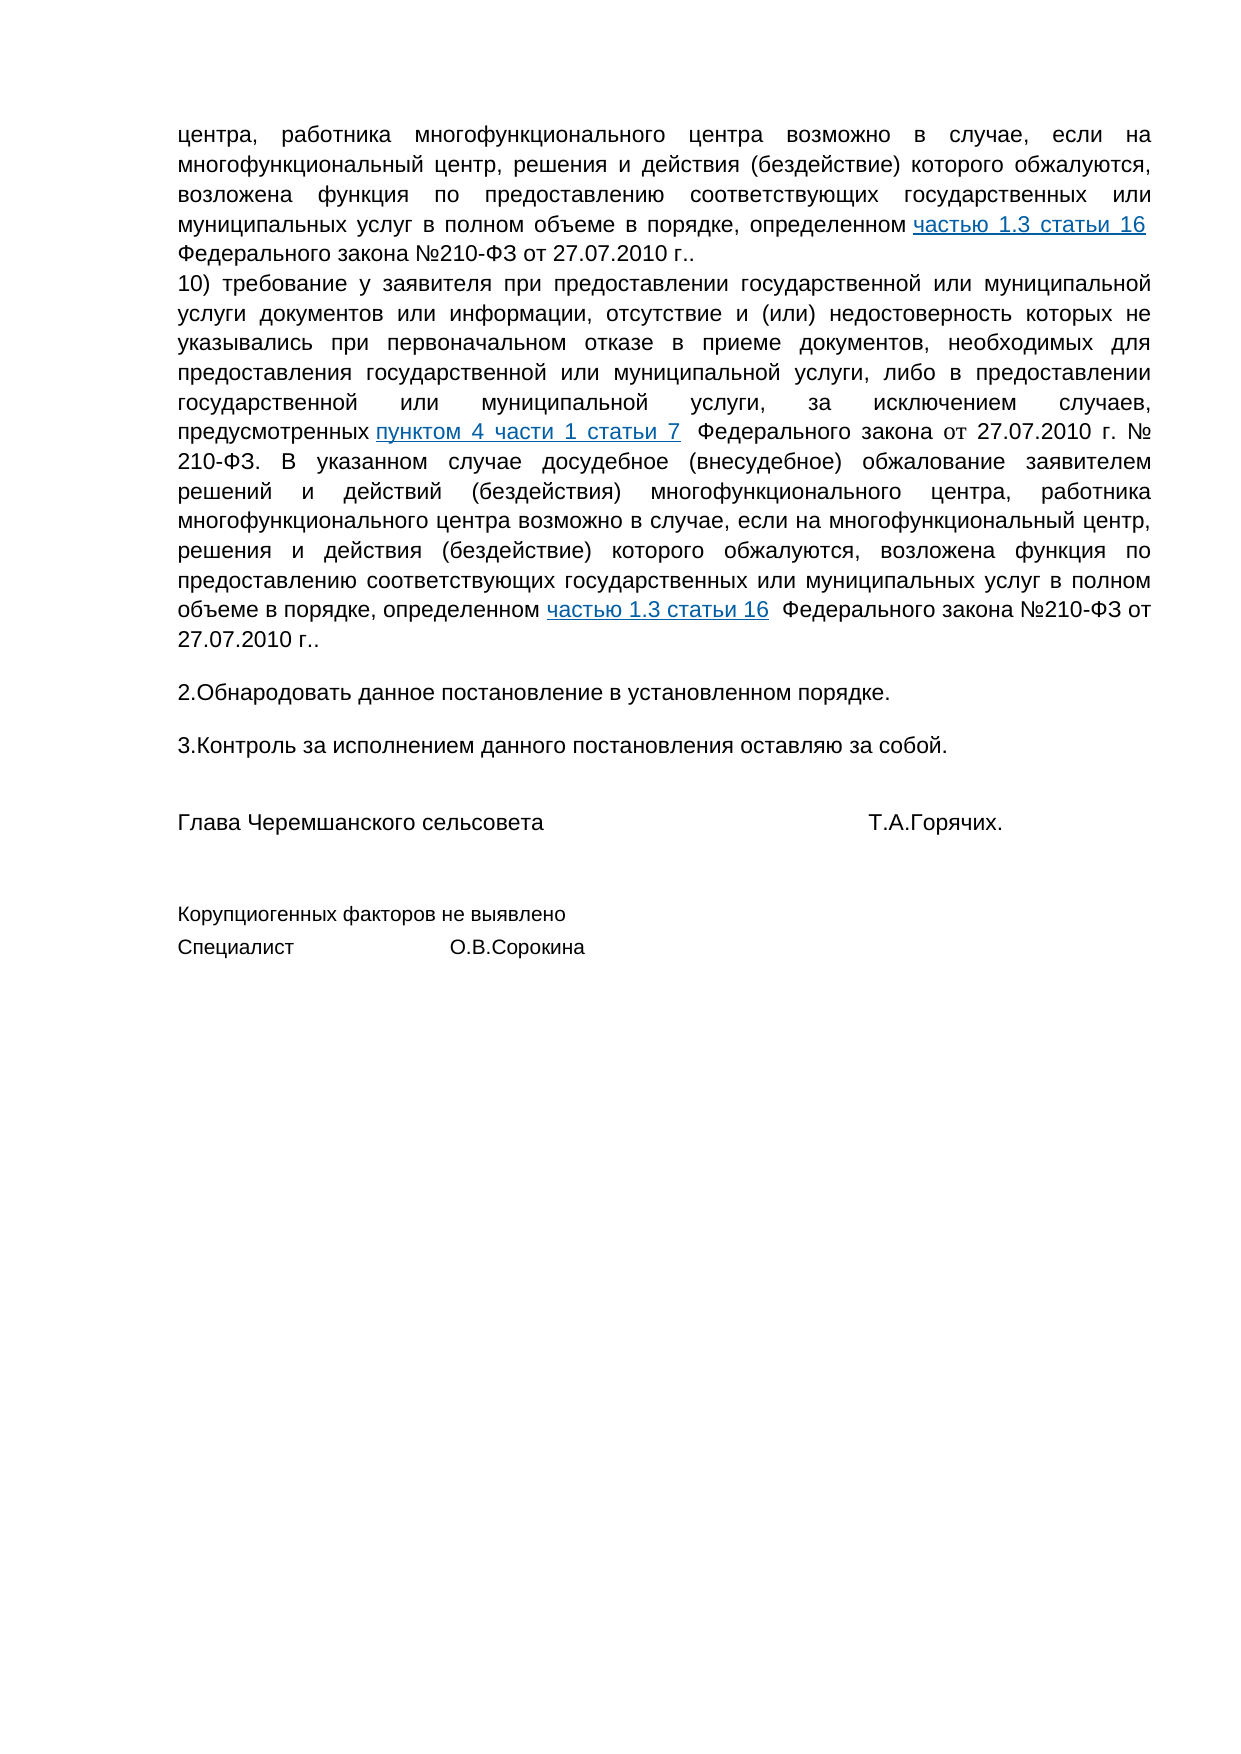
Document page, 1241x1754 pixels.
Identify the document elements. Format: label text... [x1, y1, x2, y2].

text Специалист О.В.Сорокина [177, 926, 1152, 958]
text Корупциогенных факторов не выявлено [177, 860, 1152, 926]
text 2.Обнародовать данное постановление в установленном порядке. [177, 679, 1152, 705]
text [177, 118, 1152, 267]
text 3.Контроль за исполнением данного постановления оставляю за собой. [177, 732, 1152, 758]
text Глава Черемшанского сельсовета Т.А.Горячих. [177, 809, 1152, 835]
text 10) требование у заявителя при предоставлении государственной или муниципальной услуги документов или информации, отсутствие и (или) недостоверность которых не указывались при первоначальном отказе в приеме документов, необходимых для предоставления государственной или муниципальной услуги, либо в предоставлении государственной или муниципальной услуги, за исключением случаев, предусмотренных пунктом 4 части 1 статьи 7 Федерального закона от 27.07.2010 г. № 210-ФЗ. В указанном случае досудебное (внесудебное) обжалование заявителем решений и действий (бездействия) многофункционального центра, работника многофункционального центра возможно в случае, если на многофункциональный центр, решения и действия (бездействие) которого обжалуются, возложена функция по предоставлению соответствующих государственных или муниципальных услуг в полном объеме в порядке, определенном частью 1.3 статьи 16 Федерального закона №210-ФЗ от 27.07.2010 г.. [177, 267, 1152, 652]
